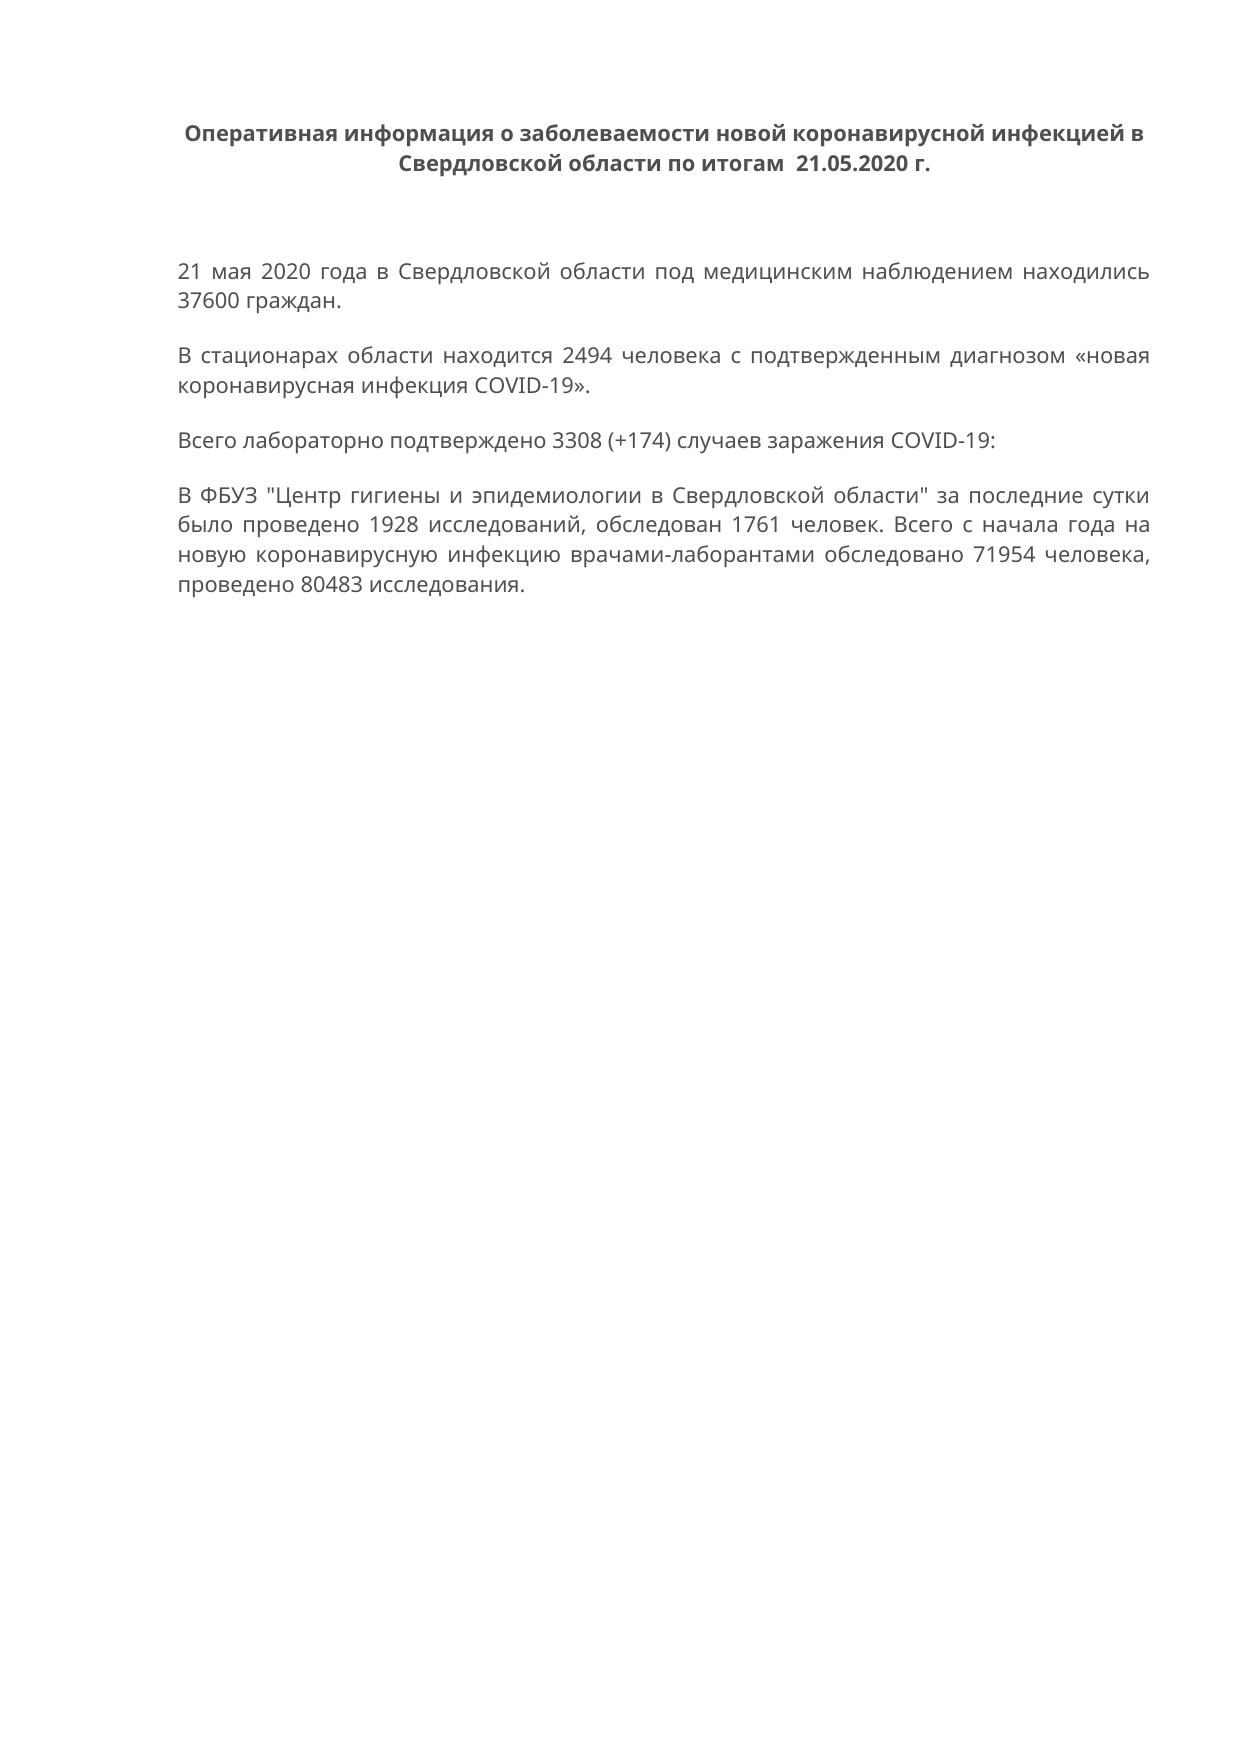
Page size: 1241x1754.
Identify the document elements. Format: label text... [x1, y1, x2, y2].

text Всего лабораторно подтверждено 3308 (+174) случаев заражения COVID-19: [177, 425, 1152, 455]
text В ФБУЗ "Центр гигиены и эпидемиологии в Свердловской области" за последние сутки было проведено 1928 исследований, обследован 1761 человек. Всего с начала года на новую коронавирусную инфекцию врачами-лаборантами обследовано 71954 человека, проведено 80483 исследования. [177, 480, 1152, 599]
text Оперативная информация о заболеваемости новой коронавирусной инфекцией в Свердловской области по итогам 21.05.2020 г. [177, 118, 1152, 178]
text В стационарах области находится 2494 человека с подтвержденным диагнозом «новая коронавирусная инфекция COVID-19». [177, 340, 1152, 400]
text 21 мая 2020 года в Свердловской области под медицинским наблюдением находились 37600 граждан. [177, 256, 1152, 315]
